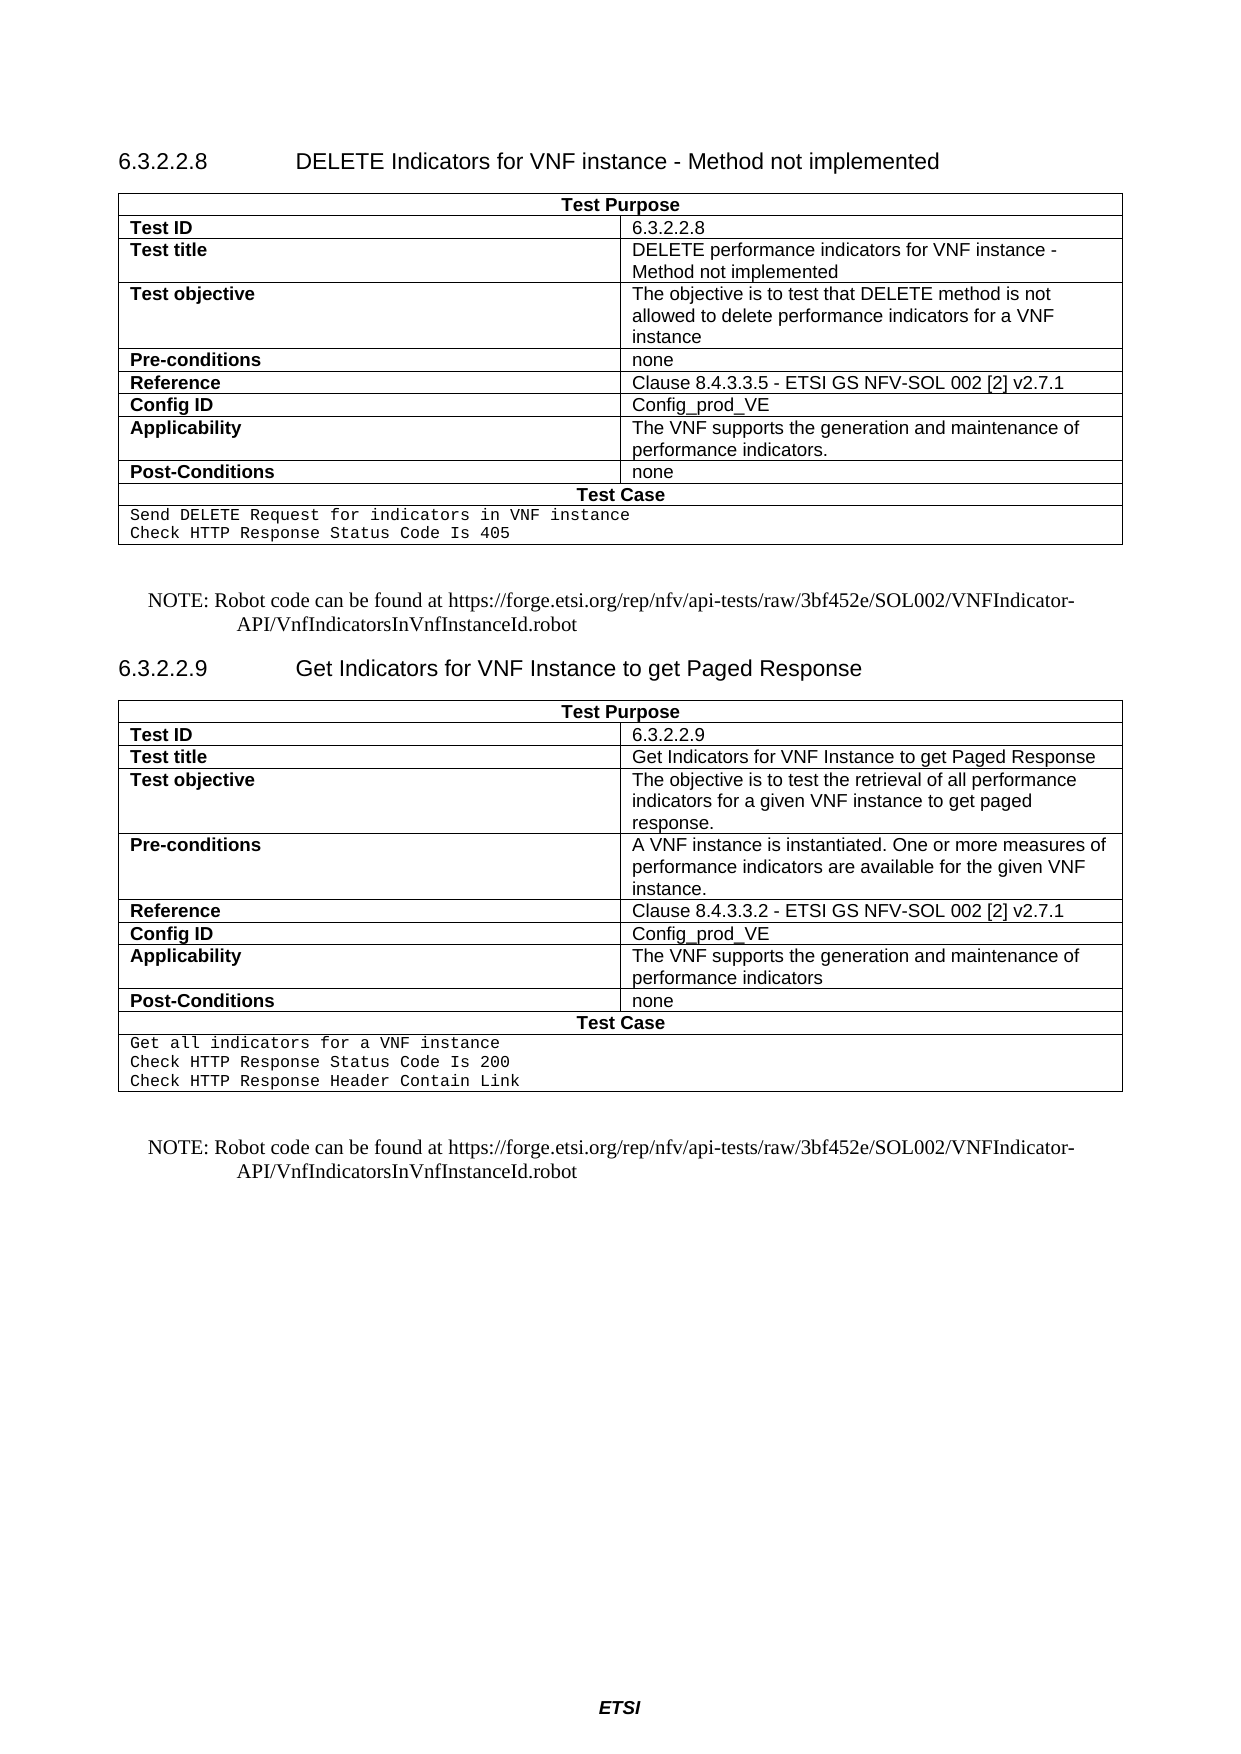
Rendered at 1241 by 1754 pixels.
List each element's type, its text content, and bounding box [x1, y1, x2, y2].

table_cell Config ID [119, 394, 620, 416]
table_cell 6.3.2.2.9 [621, 723, 1122, 745]
subtitle 6.3.2.2.8 DELETE Indicators for VNF instance - Method not implemented [118, 148, 1122, 174]
table_cell Test title [119, 746, 620, 767]
table_cell none [621, 461, 1122, 482]
table_cell Test objective [119, 283, 620, 348]
table_cell The objective is to test the retrieval of all performance indicators for a given VNF instance to get paged response. [621, 769, 1122, 833]
table_cell Test ID [119, 723, 620, 745]
table_cell The objective is to test that DELETE method is not allowed to delete performance indicators for a VNF instance [621, 283, 1122, 348]
table_cell Get Indicators for VNF Instance to get Paged Response [621, 746, 1122, 767]
table_cell Send DELETE Request for indicators in VNF instance Check HTTP Response Status Code Is 405 [119, 506, 1122, 544]
table_cell Test title [119, 239, 620, 282]
table_cell Test ID [119, 216, 620, 238]
table_cell 6.3.2.2.8 [621, 216, 1122, 238]
table_cell none [621, 349, 1122, 371]
table_cell Pre-conditions [119, 834, 620, 899]
table_cell Get all indicators for a VNF instance Check HTTP Response Status Code Is 200 Check HTTP Response Header Contain Link [119, 1035, 1122, 1091]
table_cell Config_prod_VE [621, 394, 1122, 416]
text NOTE: Robot code can be found at https://forge.etsi.org/rep/nfv/api-tests/raw/3bf452e/SOL002/VNFIndicator-API/VnfIndicatorsInVnfInstanceId.robot [148, 588, 1122, 636]
table_cell A VNF instance is instantiated. One or more measures of performance indicators are available for the given VNF instance. [621, 834, 1122, 899]
table_cell Config_prod_VE [621, 923, 1122, 944]
table_cell Clause 8.4.3.3.2 - ETSI GS NFV-SOL 002 [2] v2.7.1 [621, 900, 1122, 922]
table_cell Test Case [119, 1012, 1122, 1033]
table_cell Test objective [119, 769, 620, 833]
table_cell Pre-conditions [119, 349, 620, 371]
table_cell DELETE performance indicators for VNF instance - Method not implemented [621, 239, 1122, 282]
table_cell Applicability [119, 945, 620, 988]
table_cell The VNF supports the generation and maintenance of performance indicators. [621, 417, 1122, 460]
table_header Test Purpose [119, 194, 1122, 215]
subtitle 6.3.2.2.9 Get Indicators for VNF Instance to get Paged Response [118, 654, 1122, 681]
table_cell Test Case [119, 484, 1122, 505]
table_cell The VNF supports the generation and maintenance of performance indicators [621, 945, 1122, 988]
text NOTE: Robot code can be found at https://forge.etsi.org/rep/nfv/api-tests/raw/3bf452e/SOL002/VNFIndicator-API/VnfIndicatorsInVnfInstanceId.robot [148, 1135, 1122, 1183]
table_cell Config ID [119, 923, 620, 944]
table_cell Post-Conditions [119, 989, 620, 1011]
table_cell Applicability [119, 417, 620, 460]
table_cell Post-Conditions [119, 461, 620, 482]
table_cell Reference [119, 900, 620, 922]
table_cell none [621, 989, 1122, 1011]
table_header Test Purpose [119, 701, 1122, 722]
table_cell Clause 8.4.3.3.5 - ETSI GS NFV-SOL 002 [2] v2.7.1 [621, 372, 1122, 393]
table_cell Reference [119, 372, 620, 393]
